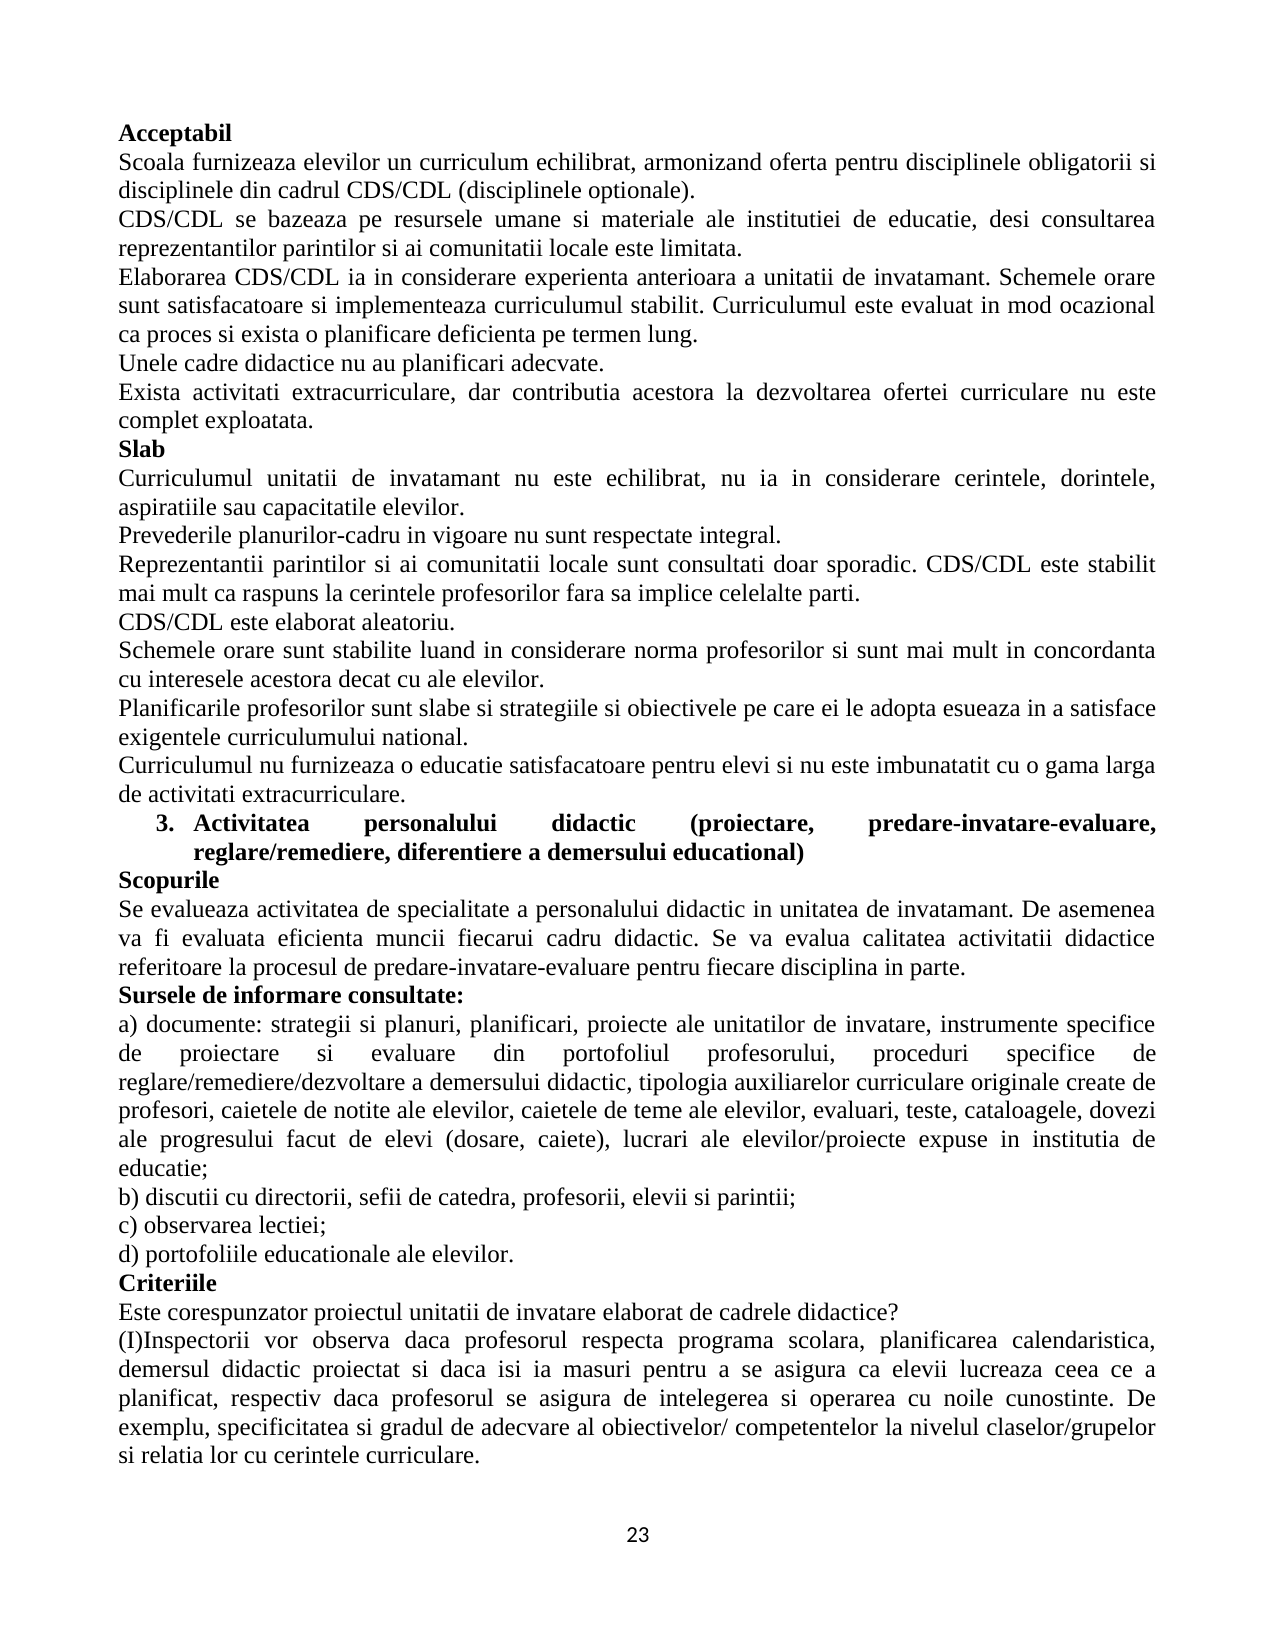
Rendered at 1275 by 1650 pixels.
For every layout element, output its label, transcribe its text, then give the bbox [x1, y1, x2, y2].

text Este corespunzator proiectul unitatii de invatare elaborat de cadrele didactice? [118, 1297, 1157, 1326]
text Planificarile profesorilor sunt slabe si strategiile si obiectivele pe care ei le adopta esueaza in a satisface exigentele curriculumului national. [118, 693, 1157, 751]
text a) documente: strategii si planuri, planificari, proiecte ale unitatilor de invatare, instrumente specifice de proiectare si evaluare din portofoliul profesorului, proceduri specifice de reglare/remediere/dezvoltare a demersului didactic, tipologia auxiliarelor curriculare originale create de profesori, caietele de notite ale elevilor, caietele de teme ale elevilor, evaluari, teste, cataloagele, dovezi ale progresului facut de elevi (dosare, caiete), lucrari ale elevilor/proiecte expuse in institutia de educatie; [118, 1009, 1157, 1182]
text Criteriile [118, 1268, 1157, 1297]
text Slab [118, 434, 1157, 463]
text Sursele de informare consultate: [118, 981, 1157, 1009]
text Exista activitati extracurriculare, dar contributia acestora la dezvoltarea ofertei curriculare nu este complet exploatata. [118, 377, 1157, 434]
text Curriculumul nu furnizeaza o educatie satisfacatoare pentru elevi si nu este imbunatatit cu o gama larga de activitati extracurriculare. [118, 751, 1157, 808]
text Scopurile [118, 866, 1157, 894]
text d) portofoliile educationale ale elevilor. [118, 1239, 1157, 1268]
text Scoala furnizeaza elevilor un curriculum echilibrat, armonizand oferta pentru disciplinele obligatorii si disciplinele din cadrul CDS/CDL (disciplinele optionale). [118, 147, 1157, 204]
text Acceptabil [118, 118, 1157, 147]
text Unele cadre didactice nu au planificari adecvate. [118, 348, 1157, 377]
text c) observarea lectiei; [118, 1211, 1157, 1239]
text CDS/CDL este elaborat aleatoriu. [118, 607, 1157, 636]
text CDS/CDL se bazeaza pe resursele umane si materiale ale institutiei de educatie, desi consultarea reprezentantilor parintilor si ai comunitatii locale este limitata. [118, 204, 1157, 262]
text Se evalueaza activitatea de specialitate a personalului didactic in unitatea de invatamant. De asemenea va fi evaluata eficienta muncii fiecarui cadru didactic. Se va evalua calitatea activitatii didactice referitoare la procesul de predare-invatare-evaluare pentru fiecare disciplina in parte. [118, 894, 1157, 981]
text Schemele orare sunt stabilite luand in considerare norma profesorilor si sunt mai mult in concordanta cu interesele acestora decat cu ale elevilor. [118, 636, 1157, 693]
text Curriculumul unitatii de invatamant nu este echilibrat, nu ia in considerare cerintele, dorintele, aspiratiile sau capacitatile elevilor. [118, 463, 1157, 521]
text Elaborarea CDS/CDL ia in considerare experienta anterioara a unitatii de invatamant. Schemele orare sunt satisfacatoare si implementeaza curriculumul stabilit. Curriculumul este evaluat in mod ocazional ca proces si exista o planificare deficienta pe termen lung. [118, 262, 1157, 348]
text Reprezentantii parintilor si ai comunitatii locale sunt consultati doar sporadic. CDS/CDL este stabilit mai mult ca raspuns la cerintele profesorilor fara sa implice celelalte parti. [118, 549, 1157, 607]
text Prevederile planurilor-cadru in vigoare nu sunt respectate integral. [118, 521, 1157, 549]
list Activitatea personalului didactic (proiectare, predare-invatare-evaluare, reglare/remediere, diferentiere a demersului educational) [156, 808, 1157, 866]
text (I)Inspectorii vor observa daca profesorul respecta programa scolara, planificarea calendaristica, demersul didactic proiectat si daca isi ia masuri pentru a se asigura ca elevii lucreaza ceea ce a planificat, respectiv daca profesorul se asigura de intelegerea si operarea cu noile cunostinte. De exemplu, specificitatea si gradul de adecvare al obiectivelor/ competentelor la nivelul claselor/grupelor si relatia lor cu cerintele curriculare. [118, 1326, 1157, 1469]
text b) discutii cu directorii, sefii de catedra, profesorii, elevii si parintii; [118, 1182, 1157, 1211]
